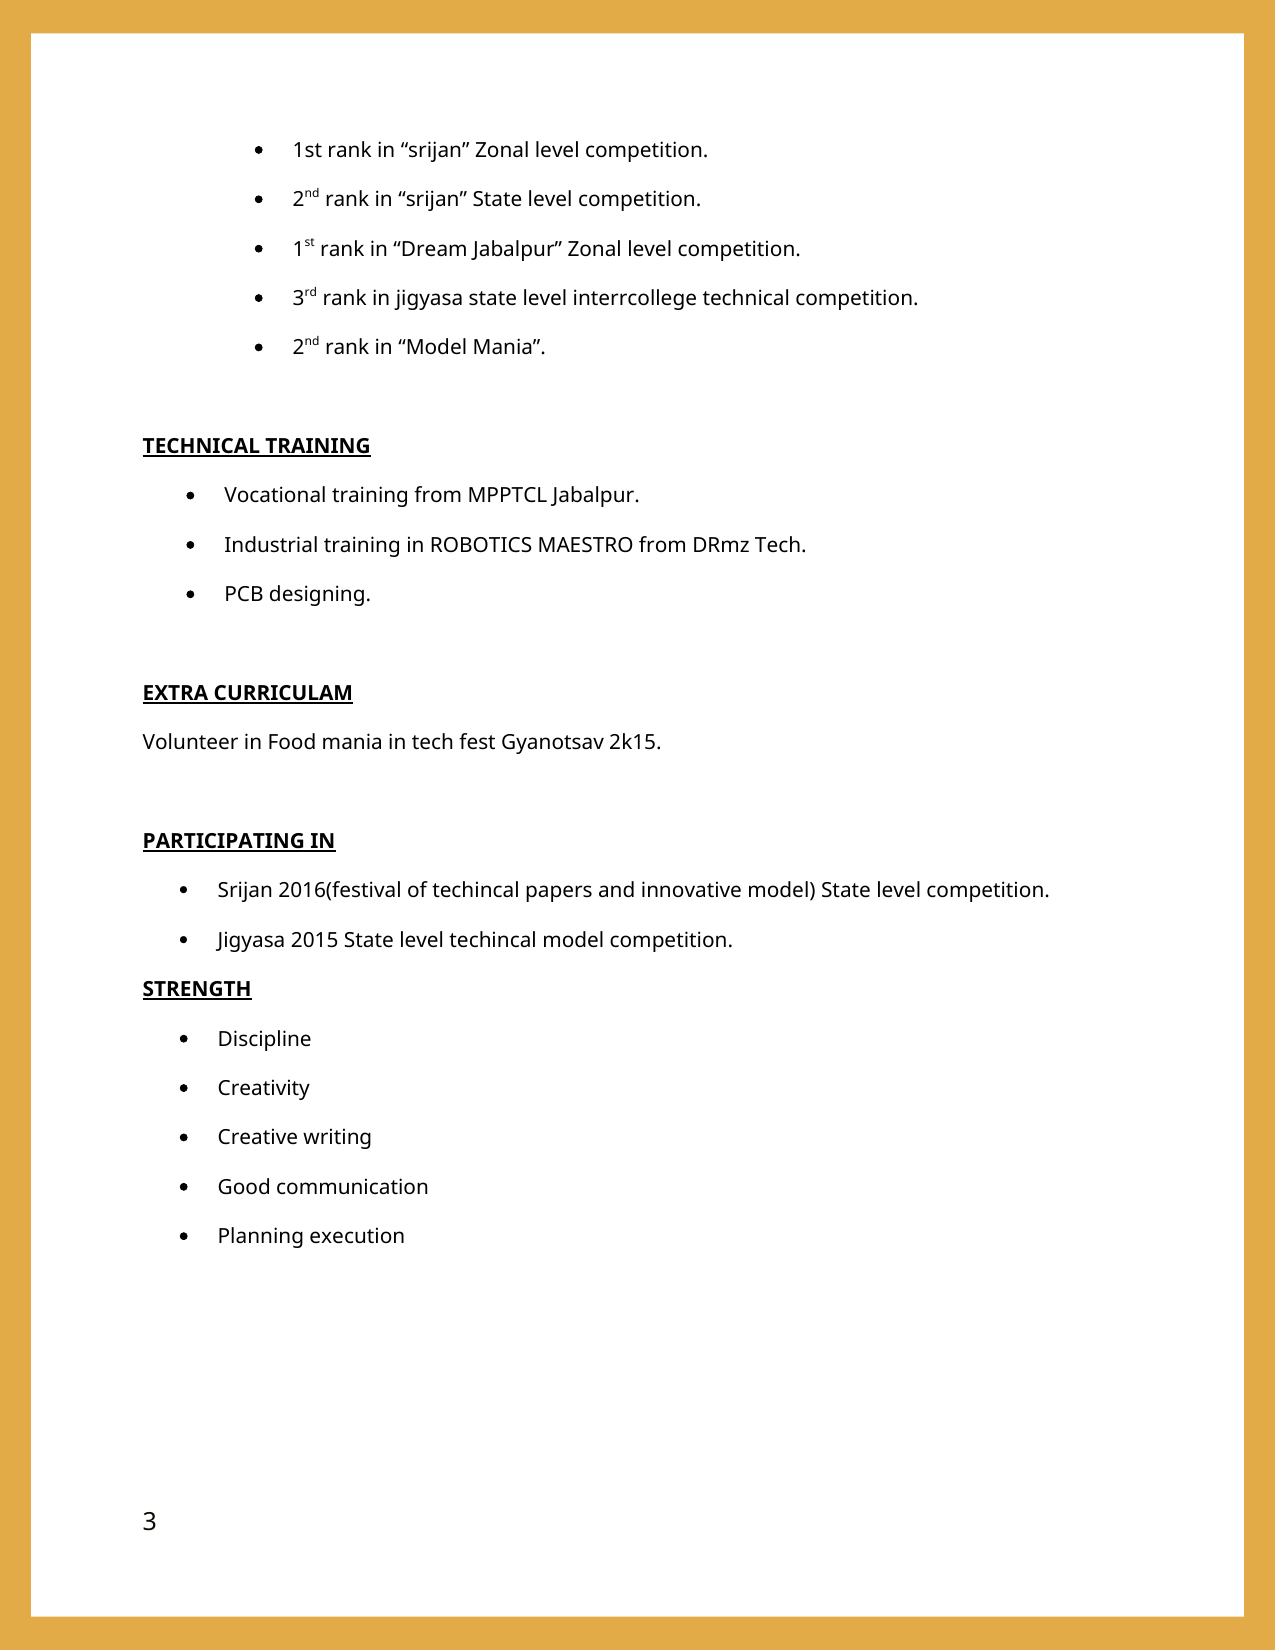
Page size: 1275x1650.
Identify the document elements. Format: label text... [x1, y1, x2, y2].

list Creative writing [180, 1122, 1132, 1151]
list Srijan 2016(festival of techincal papers and innovative model) State level competition. [180, 876, 1132, 904]
list Good communication [180, 1172, 1132, 1200]
list 2nd rank in “Model Mania”. [255, 332, 1132, 361]
list Industrial training in ROBOTICS MAESTRO from DRmz Tech. [187, 530, 1132, 558]
list Creativity [180, 1073, 1132, 1102]
list Jigyasa 2015 State level techincal model competition. [180, 925, 1132, 953]
list Planning execution [180, 1221, 1132, 1250]
list 1st rank in “Dream Jabalpur” Zonal level competition. [255, 234, 1132, 262]
list Vocational training from MPPTCL Jabalpur. [187, 481, 1132, 509]
list 1st rank in “srijan” Zonal level competition. [255, 135, 1132, 163]
list PARTICIPATING IN [142, 826, 1132, 855]
list STRENGTH [142, 974, 1132, 1003]
list TECHNICAL TRAINING [142, 431, 1132, 460]
list 2nd rank in “srijan” State level competition. [255, 184, 1132, 213]
list EXTRA CURRICULAM [142, 678, 1132, 707]
list 3rd rank in jigyasa state level interrcollege technical competition. [255, 283, 1132, 312]
list Volunteer in Food mania in tech fest Gyanotsav 2k15. [142, 727, 1132, 756]
list PCB designing. [187, 579, 1132, 608]
list Discipline [180, 1024, 1132, 1052]
